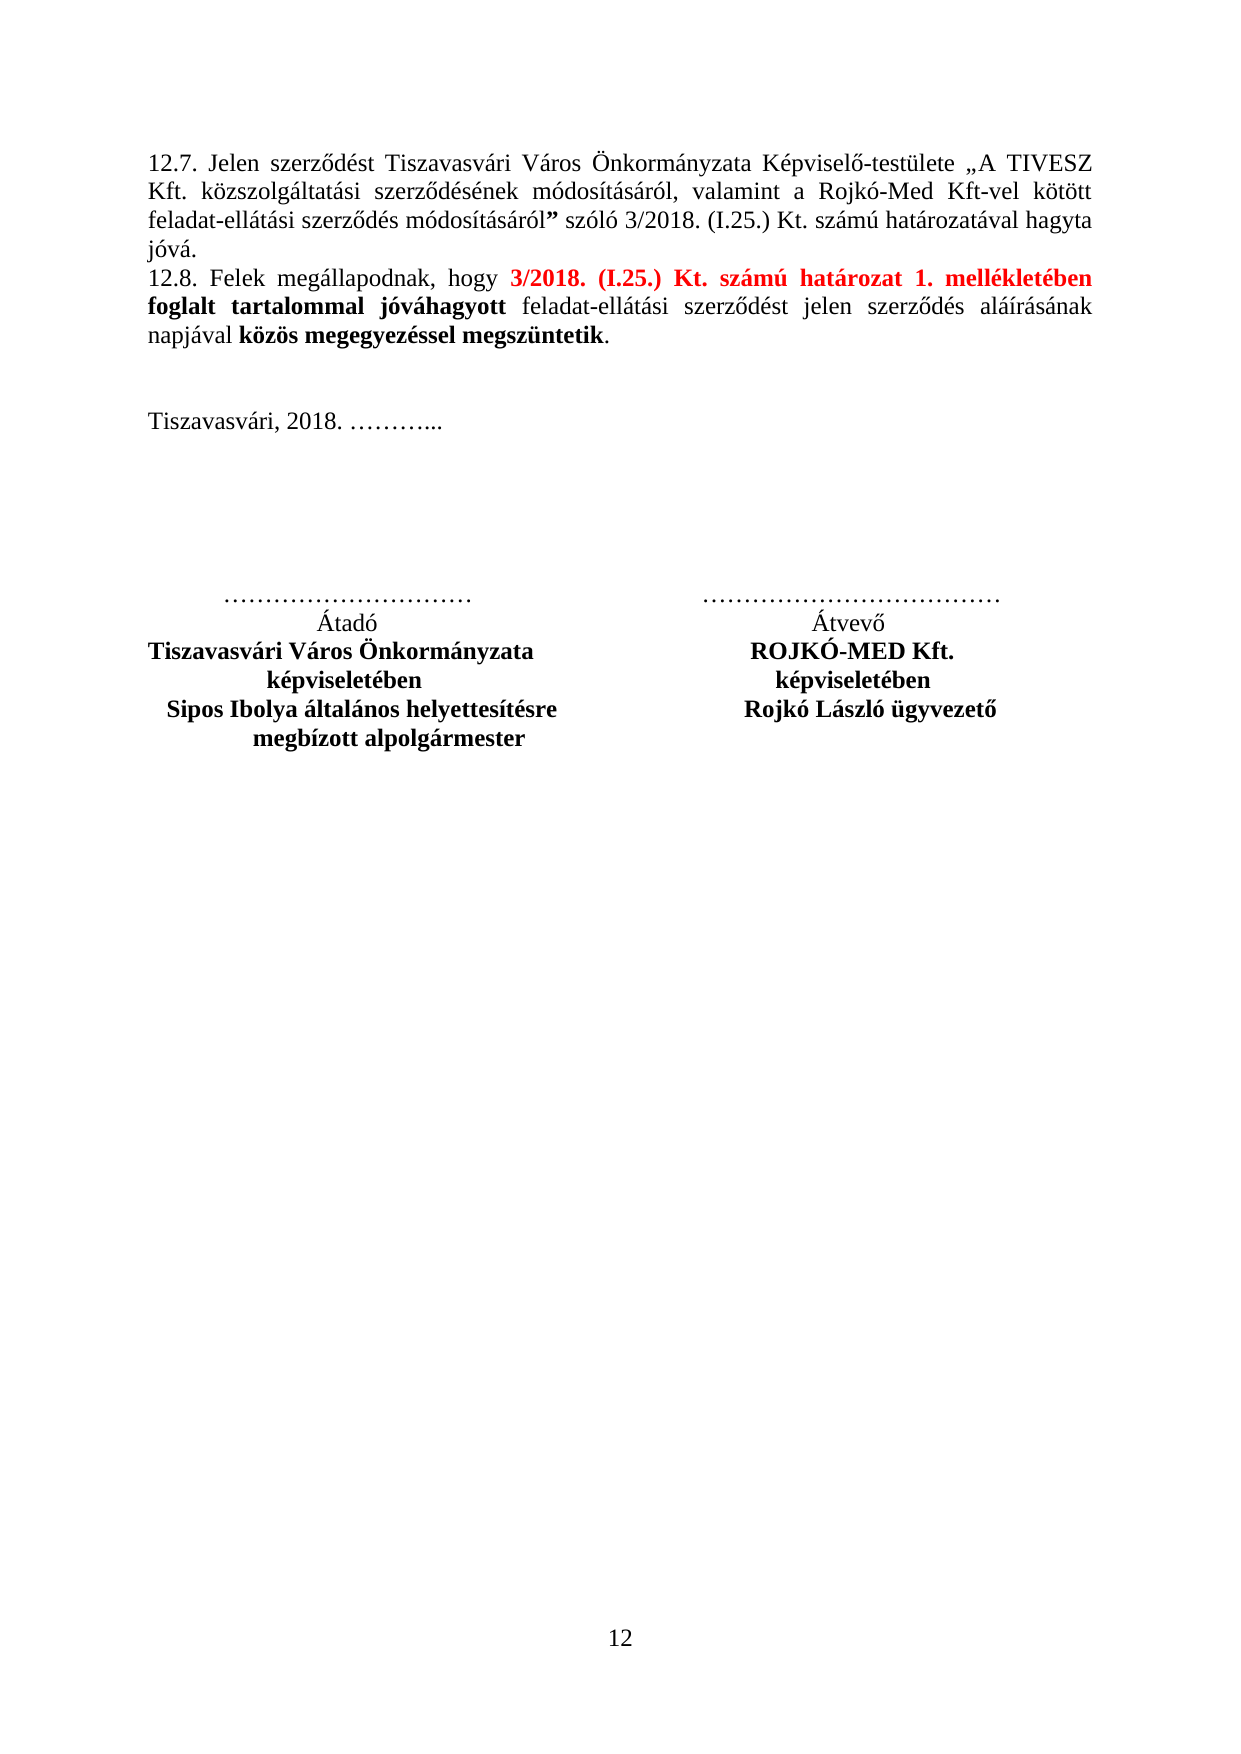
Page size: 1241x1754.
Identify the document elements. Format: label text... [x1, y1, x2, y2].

text megbízott alpolgármester [148, 723, 1093, 751]
text 12.8. Felek megállapodnak, hogy 3/2018. (I.25.) Kt. számú határozat 1. mellékletében foglalt tartalommal jóváhagyott feladat-ellátási szerződést jelen szerződés aláírásának napjával közös megegyezéssel megszüntetik. [148, 263, 1093, 349]
text képviseletében képviseletében [223, 665, 1093, 694]
text Tiszavasvári Város Önkormányzata ROJKÓ-MED Kft. [148, 636, 1093, 665]
text Sipos Ibolya általános helyettesítésre Rojkó László ügyvezető [148, 694, 1093, 723]
text ………………………… ……………………………… [223, 579, 1093, 608]
text Átadó Átvevő [223, 608, 1093, 636]
text 12.7. Jelen szerződést Tiszavasvári Város Önkormányzata Képviselő-testülete „A TIVESZ Kft. közszolgáltatási szerződésének módosításáról, valamint a Rojkó-Med Kft-vel kötött feladat-ellátási szerződés módosításáról” szóló 3/2018. (I.25.) Kt. számú határozatával hagyta jóvá. [148, 148, 1093, 263]
text Tiszavasvári, 2018. ………... [148, 406, 1093, 435]
